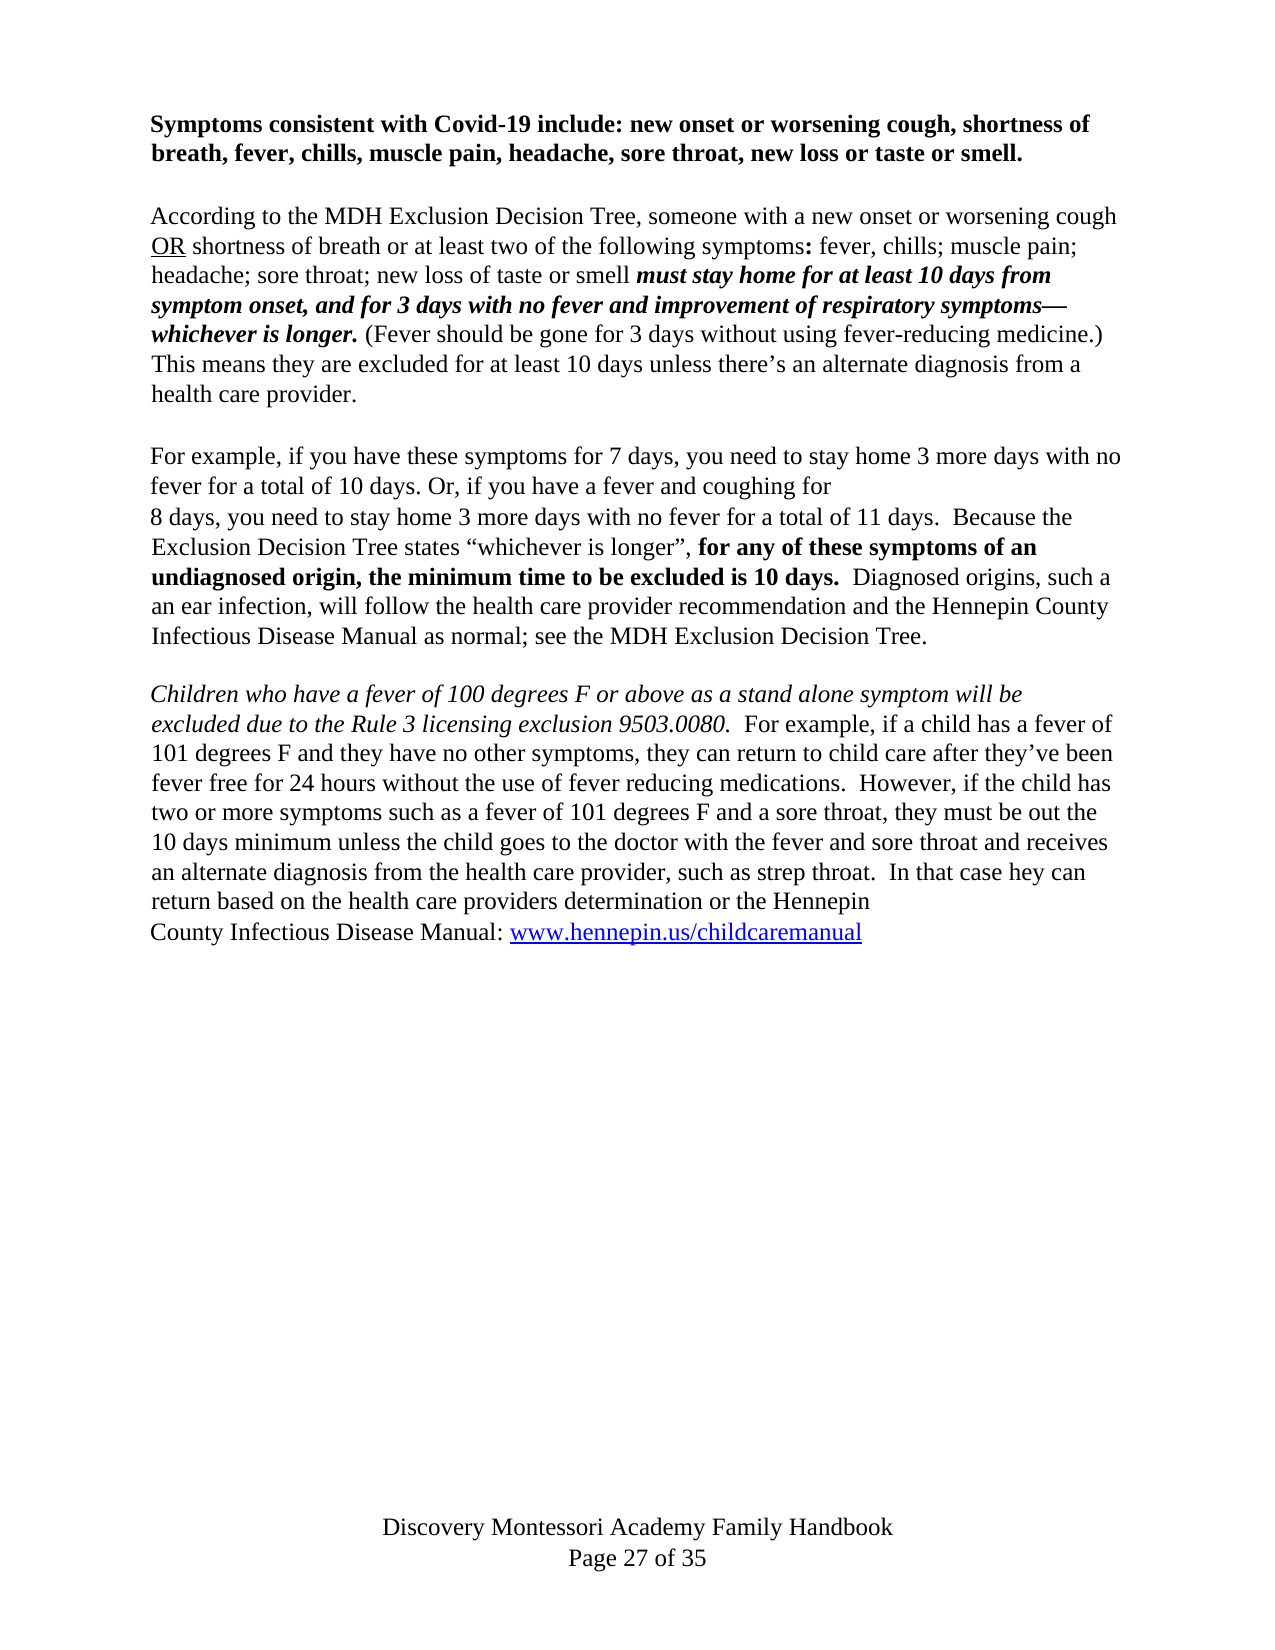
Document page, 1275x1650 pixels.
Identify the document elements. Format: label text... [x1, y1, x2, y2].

text Symptoms consistent with Covid-19 include: new onset or worsening cough, shortness of breath, fever, chills, muscle pain, headache, sore throat, new loss or taste or smell. [150, 109, 1125, 167]
text Children who have a fever of 100 degrees F or above as a stand alone symptom will be excluded due to the Rule 3 licensing exclusion 9503.0080. For example, if a child has a fever of 101 degrees F and they have no other symptoms, they can return to child care after they’ve been fever free for 24 hours without the use of fever reducing medications. However, if the child has two or more symptoms such as a fever of 101 degrees F and a sore throat, they must be out the 10 days minimum unless the child goes to the doctor with the fever and sore throat and receives an alternate diagnosis from the health care provider, such as strep throat. In that case hey can return based on the health care providers determination or the Hennepin [150, 679, 1117, 915]
text County Infectious Disease Manual: www.hennepin.us/childcaremanual [150, 917, 1125, 946]
text According to the MDH Exclusion Decision Tree, someone with a new onset or worsening cough OR shortness of breath or at least two of the following symptoms: fever, chills; muscle pain; headache; sore throat; new loss of taste or smell must stay home for at least 10 days from symptom onset, and for 3 days with no fever and improvement of respiratory symptoms— whichever is longer. (Fever should be gone for 3 days without using fever-reducing medicine.) This means they are excluded for at least 10 days unless there’s an alternate diagnosis from a health care provider. [150, 201, 1125, 407]
text 8 days, you need to stay home 3 more days with no fever for a total of 11 days. Because the Exclusion Decision Tree states “whichever is longer”, for any of these symptoms of an undiagnosed origin, the minimum time to be excluded is 10 days. Diagnosed origins, such a an ear infection, will follow the health care provider recommendation and the Hennepin County Infectious Disease Manual as normal; see the MDH Exclusion Decision Tree. [150, 502, 1125, 649]
text For example, if you have these symptoms for 7 days, you need to stay home 3 more days with no fever for a total of 10 days. Or, if you have a fever and coughing for [150, 441, 1125, 500]
